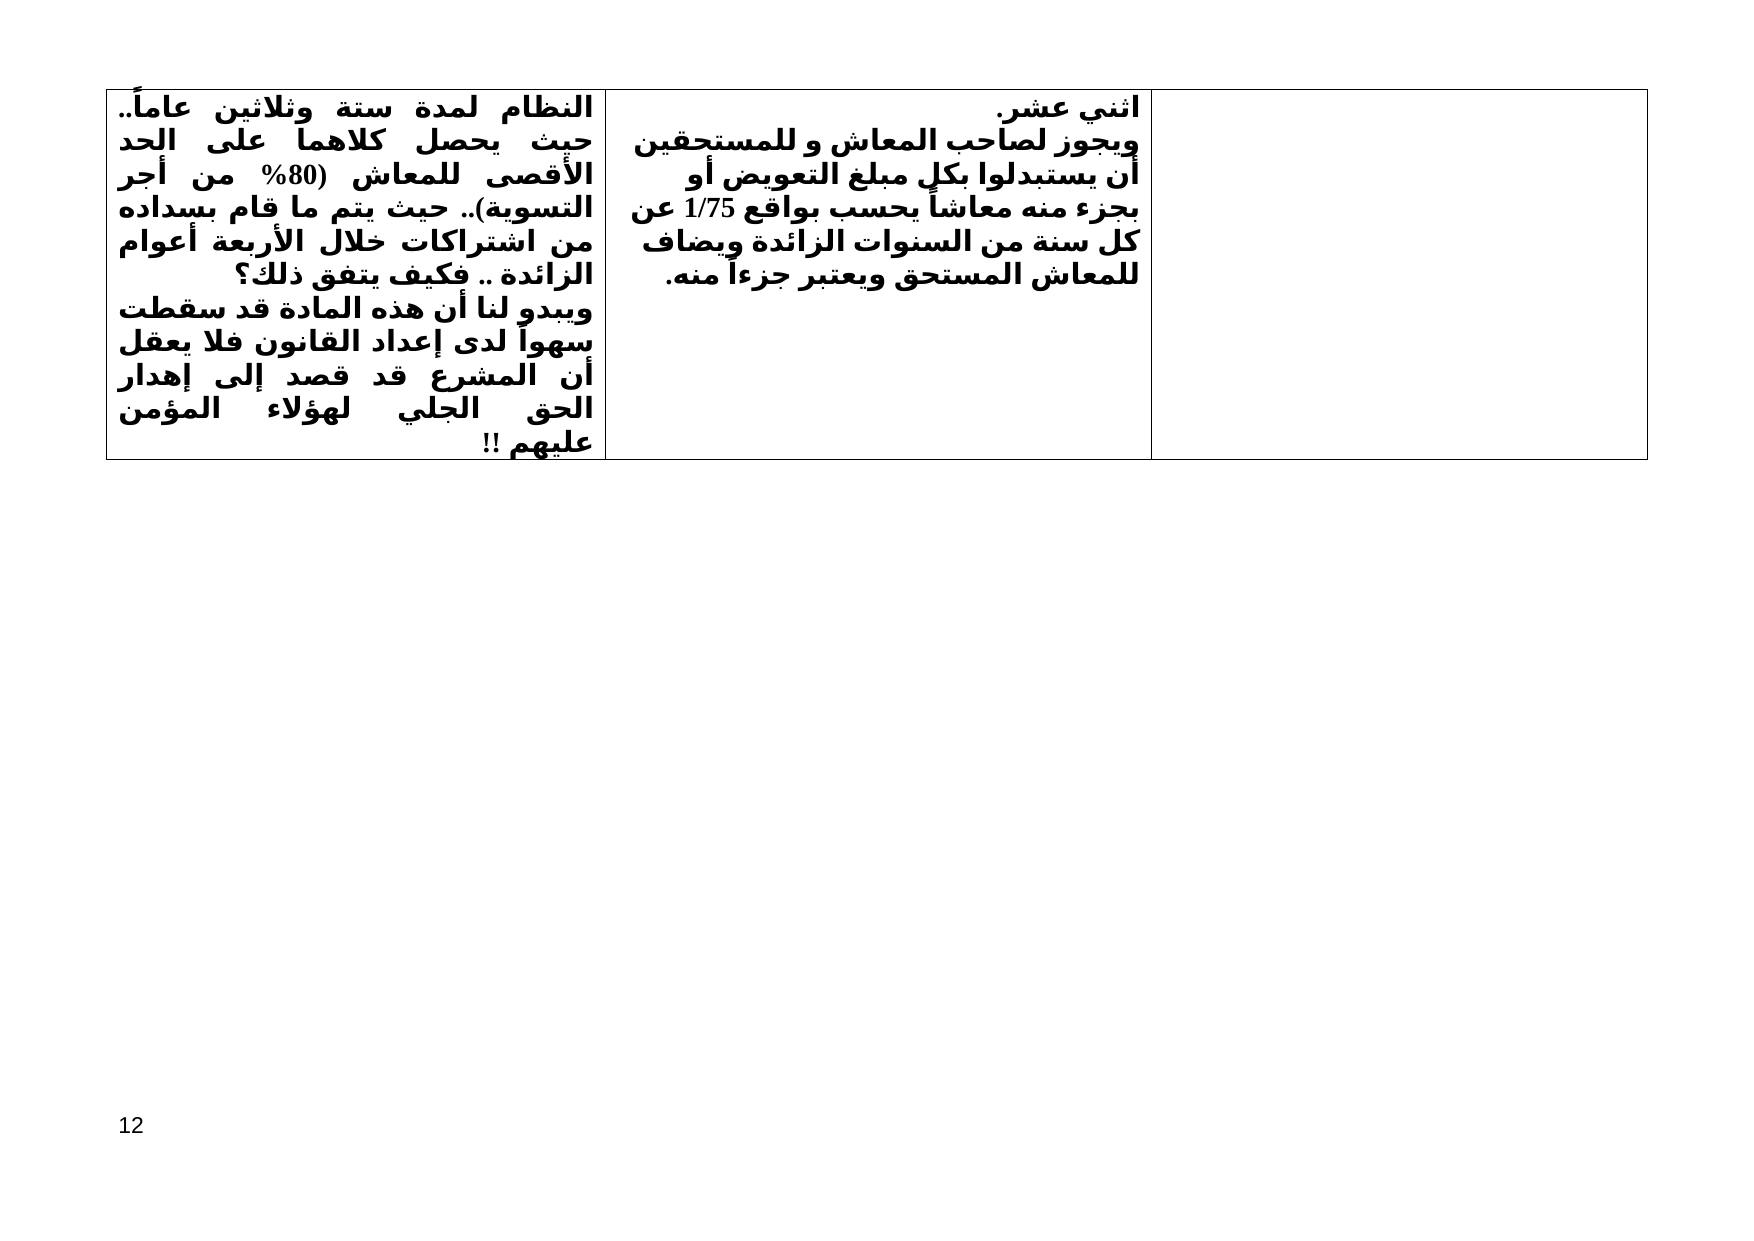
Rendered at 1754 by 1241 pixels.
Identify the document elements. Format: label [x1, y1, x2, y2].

table_cell [107, 90, 605, 459]
table_cell [1152, 90, 1647, 459]
table_cell [606, 90, 1151, 459]
